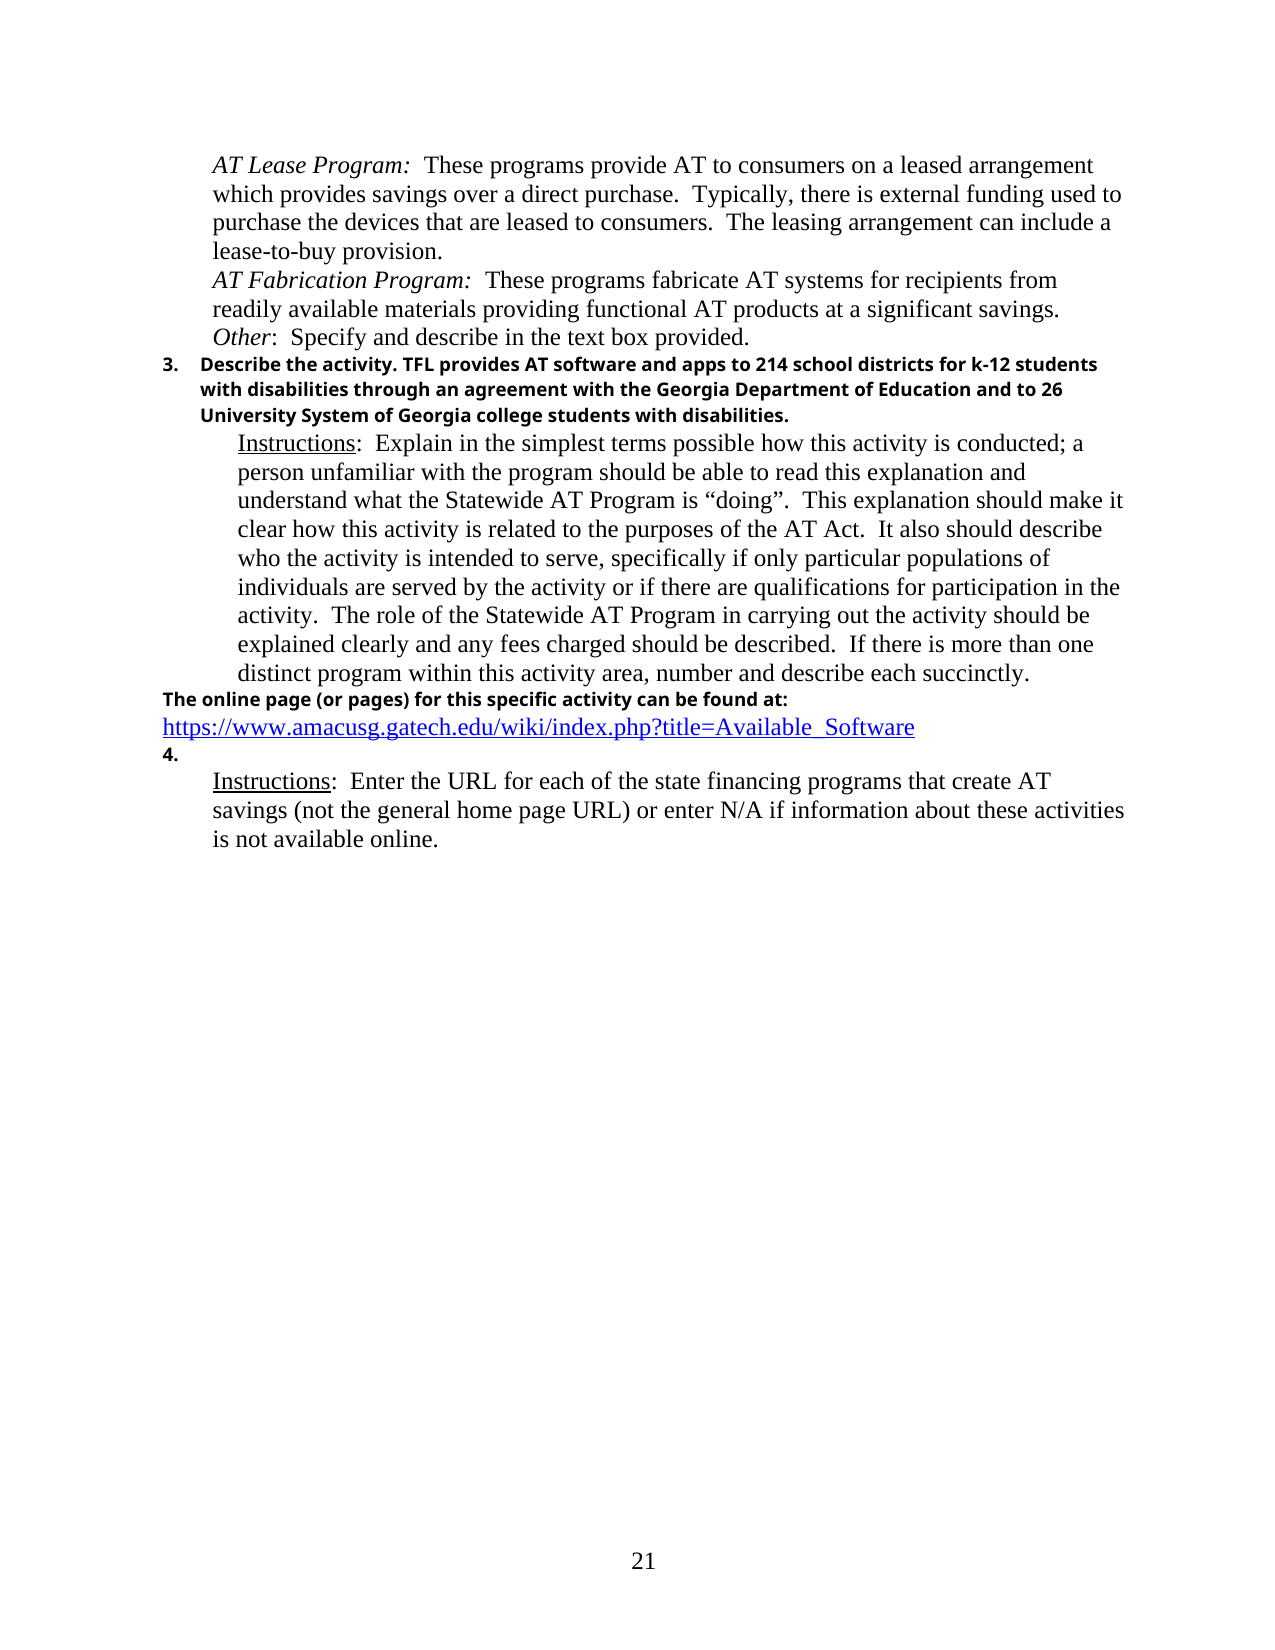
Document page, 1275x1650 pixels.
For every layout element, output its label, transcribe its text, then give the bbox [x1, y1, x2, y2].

text AT Fabrication Program: These programs fabricate AT systems for recipients from readily available materials providing functional AT products at a significant savings. [212, 265, 1125, 322]
list Describe the activity. TFL provides AT software and apps to 214 school districts for k-12 students with disabilities through an agreement with the Georgia Department of Education and to 26 University System of Georgia college students with disabilities. [162, 351, 1125, 428]
text Instructions: Enter the URL for each of the state financing programs that create AT savings (not the general home page URL) or enter N/A if information about these activities is not available online. [212, 766, 1125, 853]
text Instructions: Explain in the simplest terms possible how this activity is conducted; a person unfamiliar with the program should be able to read this explanation and understand what the Statewide AT Program is “doing”. This explanation should make it clear how this activity is related to the purposes of the AT Act. It also should describe who the activity is intended to serve, specifically if only particular populations of individuals are served by the activity or if there are qualifications for participation in the activity. The role of the Statewide AT Program in carrying out the activity should be explained clearly and any fees charged should be described. If there is more than one distinct program within this activity area, number and describe each succinctly. [237, 428, 1125, 687]
text Other: Specify and describe in the text box provided. [212, 322, 1125, 351]
text The online page (or pages) for this specific activity can be found at: https://www.amacusg.gatech.edu/wiki/index.php?title=Available_Software [162, 687, 1125, 741]
text AT Lease Program: These programs provide AT to consumers on a leased arrangement which provides savings over a direct purchase. Typically, there is external funding used to purchase the devices that are leased to consumers. The leasing arrangement can include a lease-to-buy provision. [212, 150, 1125, 265]
